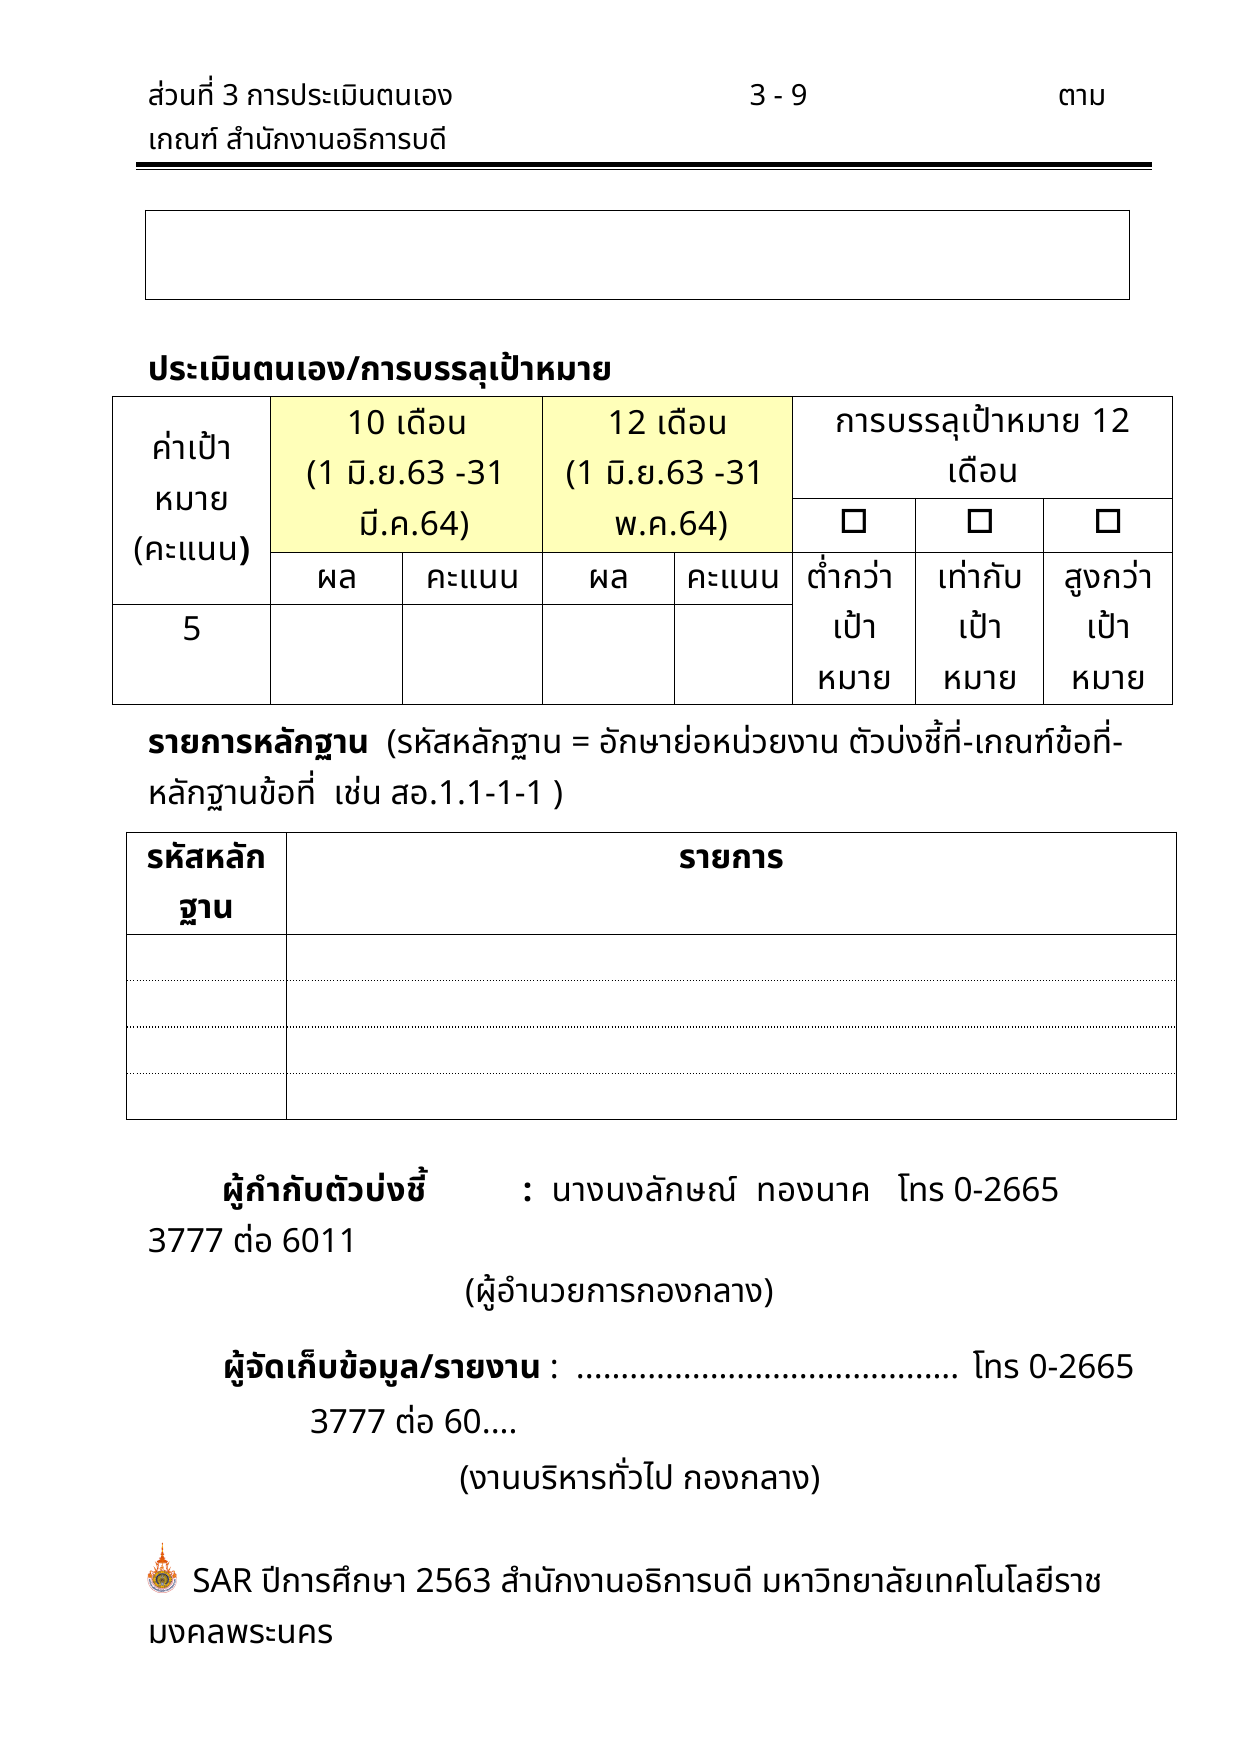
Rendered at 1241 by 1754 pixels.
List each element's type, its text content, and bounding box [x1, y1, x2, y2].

table_cell ต่ำกว่าเป้าหมาย [793, 553, 915, 704]
text (ผู้อำนวยการกองกลาง) [148, 1267, 1137, 1318]
table_cell [287, 935, 1176, 980]
text ประเมินตนเอง/การบรรลุเป้าหมาย [148, 345, 1137, 396]
table_cell สูงกว่าเป้าหมาย [1044, 553, 1172, 704]
table_header รหัสหลักฐาน [127, 833, 286, 933]
table_header 12 เดือน (1 มิ.ย.63 -31 พ.ค.64) [543, 397, 792, 552]
table_cell เท่ากับเป้าหมาย [916, 553, 1043, 704]
text ผู้จัดเก็บข้อมูล/รายงาน : ........................................... โทร 0-2665 3777 ต่อ 60.... [223, 1343, 1138, 1449]
table_cell [287, 1026, 1176, 1073]
table_cell [271, 605, 402, 704]
table_cell [1044, 499, 1172, 552]
table_cell [403, 605, 542, 704]
table_cell [127, 1026, 286, 1073]
picture [147, 1542, 177, 1593]
table_cell [127, 980, 286, 1026]
table_cell 5 [113, 605, 270, 704]
text ผู้กำกับตัวบ่งชี้ : นางนงลักษณ์ ทองนาค โทร 0-2665 3777 ต่อ 6011 [148, 1166, 1137, 1267]
table_cell [127, 935, 286, 980]
table_header การบรรลุเป้าหมาย 12 เดือน [793, 397, 1172, 498]
table_cell [146, 211, 1129, 299]
table_cell คะแนน [675, 553, 792, 603]
table_cell คะแนน [403, 553, 542, 603]
table_header รายการ [287, 833, 1176, 933]
table_cell [287, 980, 1176, 1026]
table_cell ผล [271, 553, 402, 603]
table_header 10 เดือน (1 มิ.ย.63 -31 มี.ค.64) [271, 397, 542, 552]
table_cell [793, 499, 915, 552]
text (งานบริหารทั่วไป กองกลาง) [148, 1454, 1137, 1504]
table_cell [543, 605, 674, 704]
text รายการหลักฐาน (รหัสหลักฐาน = อักษาย่อหน่วยงาน ตัวบ่งชี้ที่-เกณฑ์ข้อที่-หลักฐานข้อที่ เช่น สอ.1.1-1-1 ) [148, 718, 1137, 819]
table_header ค่าเป้าหมาย (คะแนน) [113, 397, 270, 603]
table_cell ผล [543, 553, 674, 603]
table_cell [675, 605, 792, 704]
table_cell [287, 1073, 1176, 1119]
table_cell [127, 1073, 286, 1119]
table_cell [916, 499, 1043, 552]
